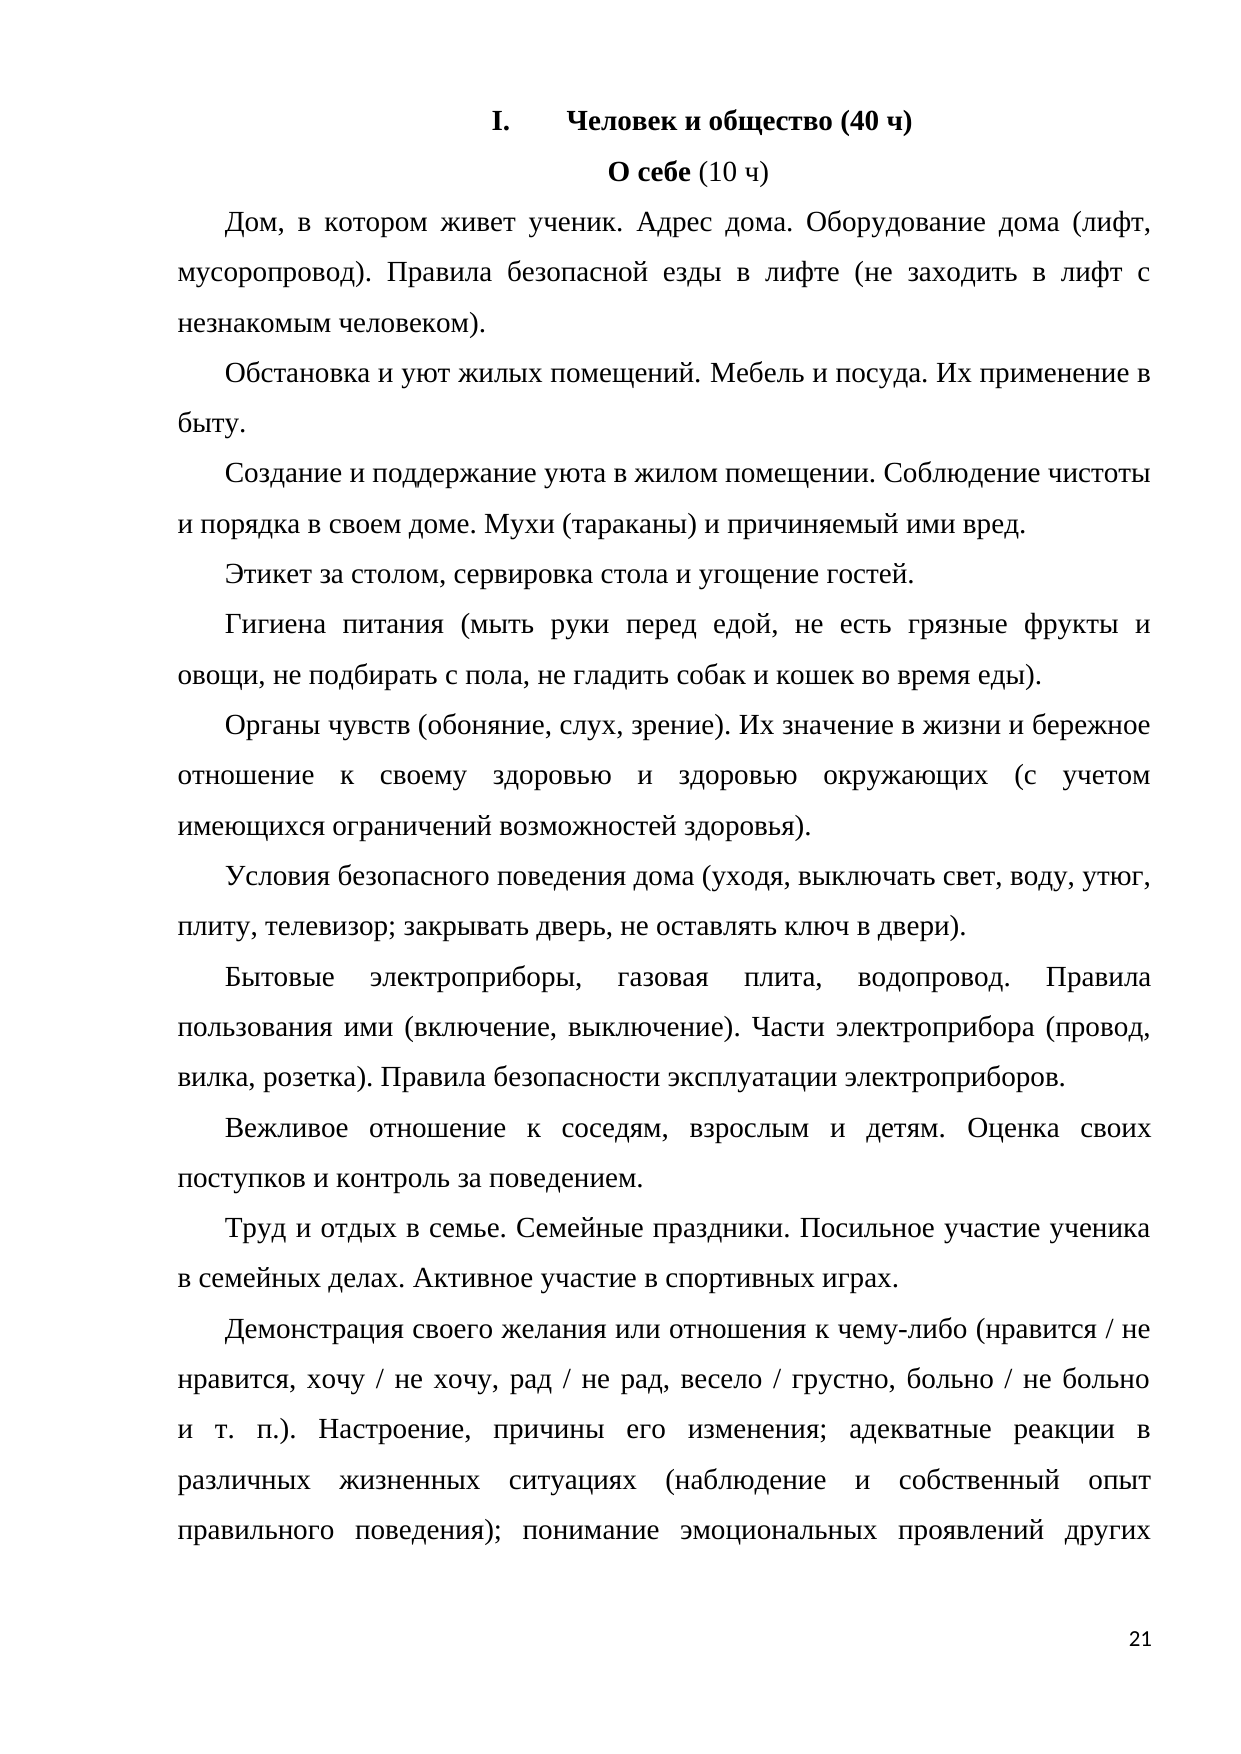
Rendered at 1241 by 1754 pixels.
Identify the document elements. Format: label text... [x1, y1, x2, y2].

text О себе (10 ч) [177, 154, 1152, 187]
text Этикет за столом, сервировка стола и угощение гостей. [177, 556, 1152, 590]
text Дом, в котором живет ученик. Адрес дома. Оборудование дома (лифт, мусоропровод). Правила безопасной езды в лифте (не заходить в лифт с незнакомым человеком). [177, 204, 1152, 338]
text Обстановка и уют жилых помещений. Мебель и посуда. Их применение в быту. [177, 355, 1152, 439]
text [177, 1311, 1152, 1546]
text Гигиена питания (мыть руки перед едой, не есть грязные фрукты и овощи, не подбирать с пола, не гладить собак и кошек во время еды). [177, 607, 1152, 690]
text Органы чувств (обоняние, слух, зрение). Их значение в жизни и бережное отношение к своему здоровью и здоровью окружающих (с учетом имеющихся ограничений возможностей здоровья). [177, 707, 1152, 841]
text Вежливое отношение к соседям, взрослым и детям. Оценка своих поступков и контроль за поведением. [177, 1110, 1152, 1193]
text Бытовые электроприборы, газовая плита, водопровод. Правила пользования ими (включение, выключение). Части электроприбора (провод, вилка, розетка). Правила безопасности эксплуатации электроприборов. [177, 959, 1152, 1093]
text Труд и отдых в семье. Семейные праздники. Посильное участие ученика в семейных делах. Активное участие в спортивных играх. [177, 1210, 1152, 1294]
text Условия безопасного поведения дома (уходя, выключать свет, воду, утюг, плиту, телевизор; закрывать дверь, не оставлять ключ в двери). [177, 858, 1152, 942]
list Человек и общество (40 ч) [252, 103, 1152, 137]
text Создание и поддержание уюта в жилом помещении. Соблюдение чистоты и порядка в своем доме. Мухи (тараканы) и причиняемый ими вред. [177, 456, 1152, 539]
